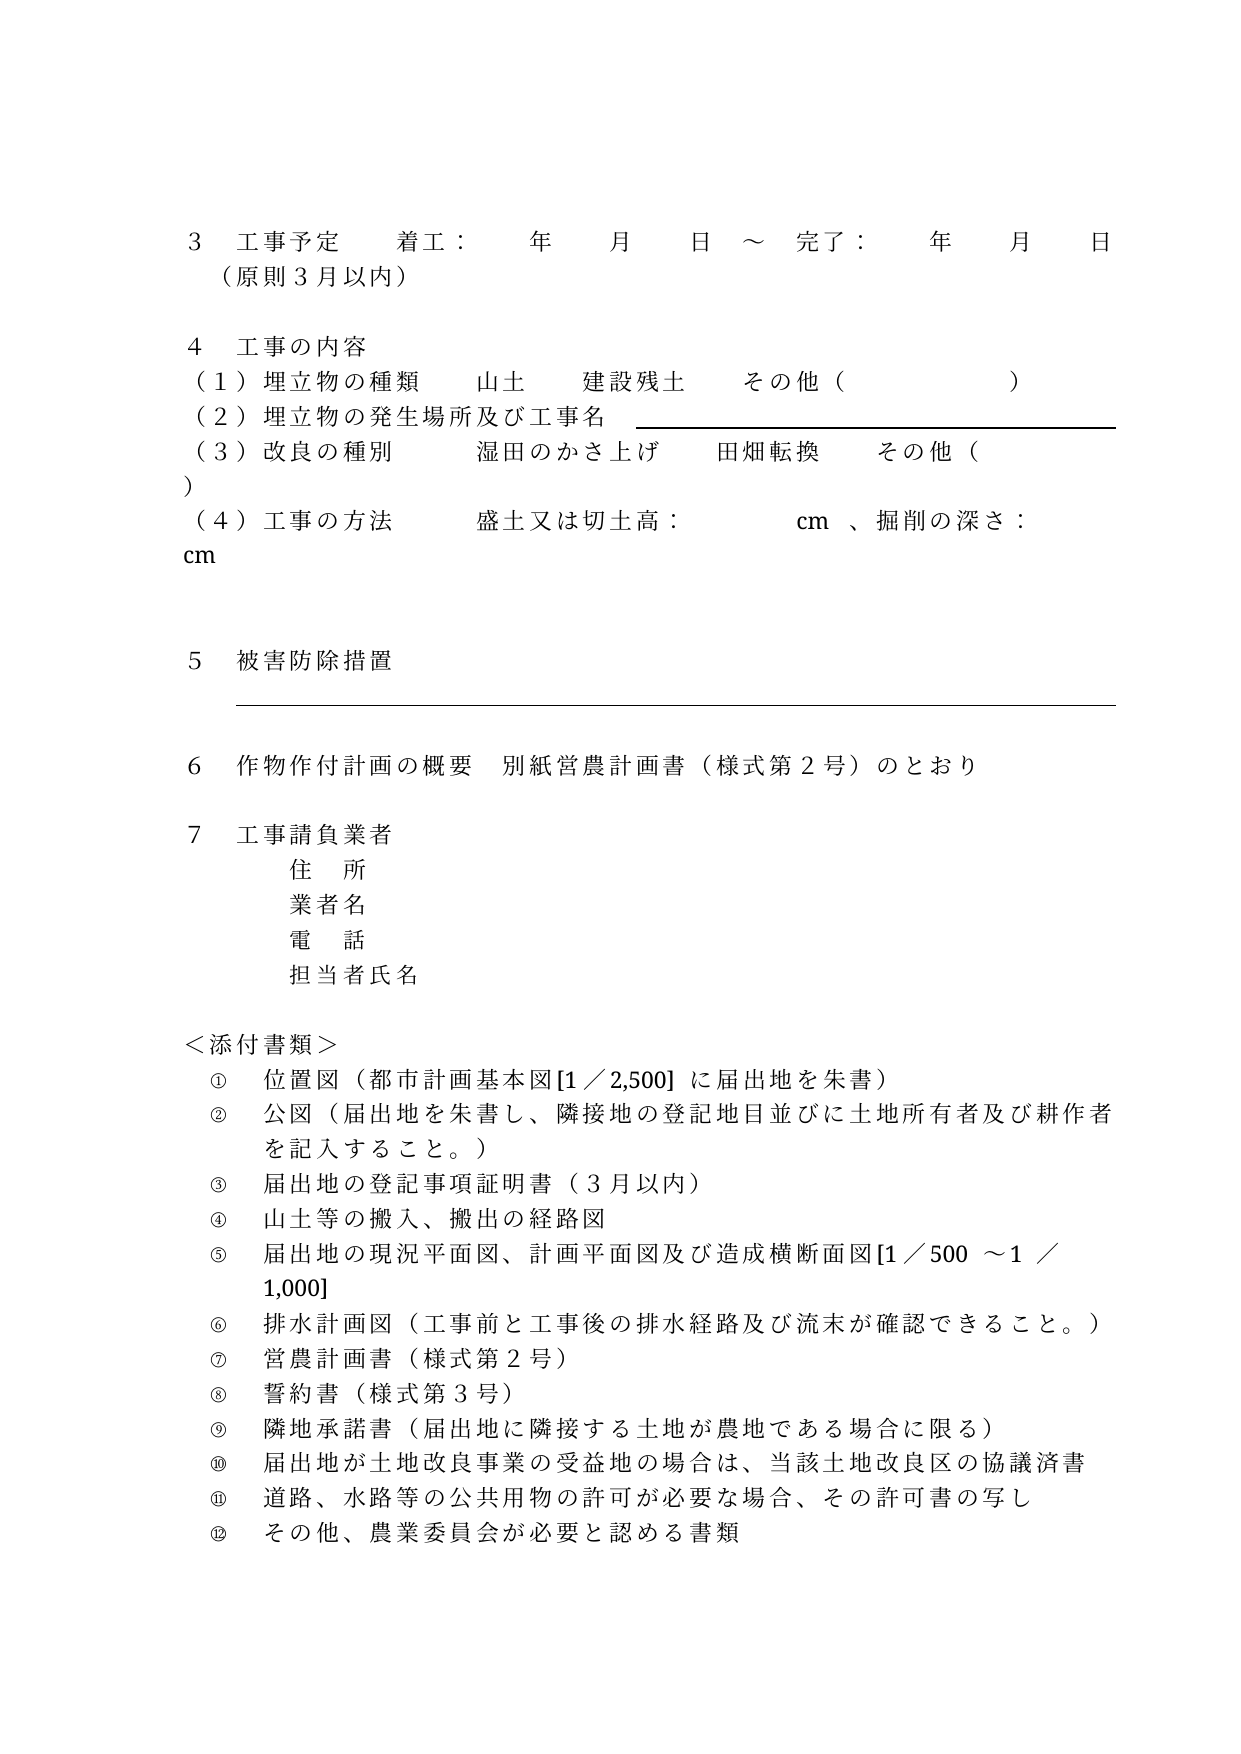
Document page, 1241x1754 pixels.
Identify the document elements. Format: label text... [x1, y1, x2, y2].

list 道路、水路等の公共用物の許可が必要な場合、その許可書の写し [208, 1479, 1116, 1514]
text ３ 工事予定 着工： 年 月 日 ～ 完了： 年 月 日 [183, 223, 1116, 258]
table_header 住 所 [257, 851, 1113, 886]
text （１）埋立物の種類 山土 建設残土 その他（ ） [183, 363, 1116, 398]
text ５ 被害防除措置 [183, 642, 1116, 677]
text （原則３月以内） [183, 258, 1116, 293]
text ７ 工事請負業者 [183, 817, 1116, 851]
list 位置図（都市計画基本図[1／2,500]に届出地を朱書） [208, 1061, 1116, 1096]
table_cell 担当者氏名 [257, 956, 1113, 991]
list その他、農業委員会が必要と認める書類 [208, 1514, 1116, 1549]
list 隣地承諾書（届出地に隣接する土地が農地である場合に限る） [208, 1410, 1116, 1445]
text （４）工事の方法 盛土又は切土高： cm、掘削の深さ： cm [183, 502, 1116, 572]
text （３）改良の種別 湿田のかさ上げ 田畑転換 その他（ ） [183, 433, 1116, 502]
list 排水計画図（工事前と工事後の排水経路及び流末が確認できること。） [208, 1305, 1116, 1340]
list 公図（届出地を朱書し、隣接地の登記地目並びに土地所有者及び耕作者を記入すること。） [208, 1096, 1116, 1166]
table_cell 電 話 [257, 921, 1113, 956]
table_cell 業者名 [257, 886, 1113, 921]
list 営農計画書（様式第２号） [208, 1340, 1116, 1375]
text ４ 工事の内容 [183, 328, 1116, 363]
list 山土等の搬入、搬出の経路図 [208, 1200, 1116, 1235]
text ＜添付書類＞ [183, 1026, 1116, 1061]
text ６ 作物作付計画の概要 別紙営農計画書（様式第２号）のとおり [183, 747, 1116, 782]
list 届出地の現況平面図、計画平面図及び造成横断面図[1／500～1／1,000] [208, 1235, 1116, 1305]
text （２）埋立物の発生場所及び工事名 [183, 398, 1116, 433]
list 届出地が土地改良事業の受益地の場合は、当該土地改良区の協議済書 [208, 1445, 1116, 1479]
list 誓約書（様式第３号） [208, 1375, 1116, 1410]
list 届出地の登記事項証明書（３月以内） [208, 1166, 1116, 1200]
